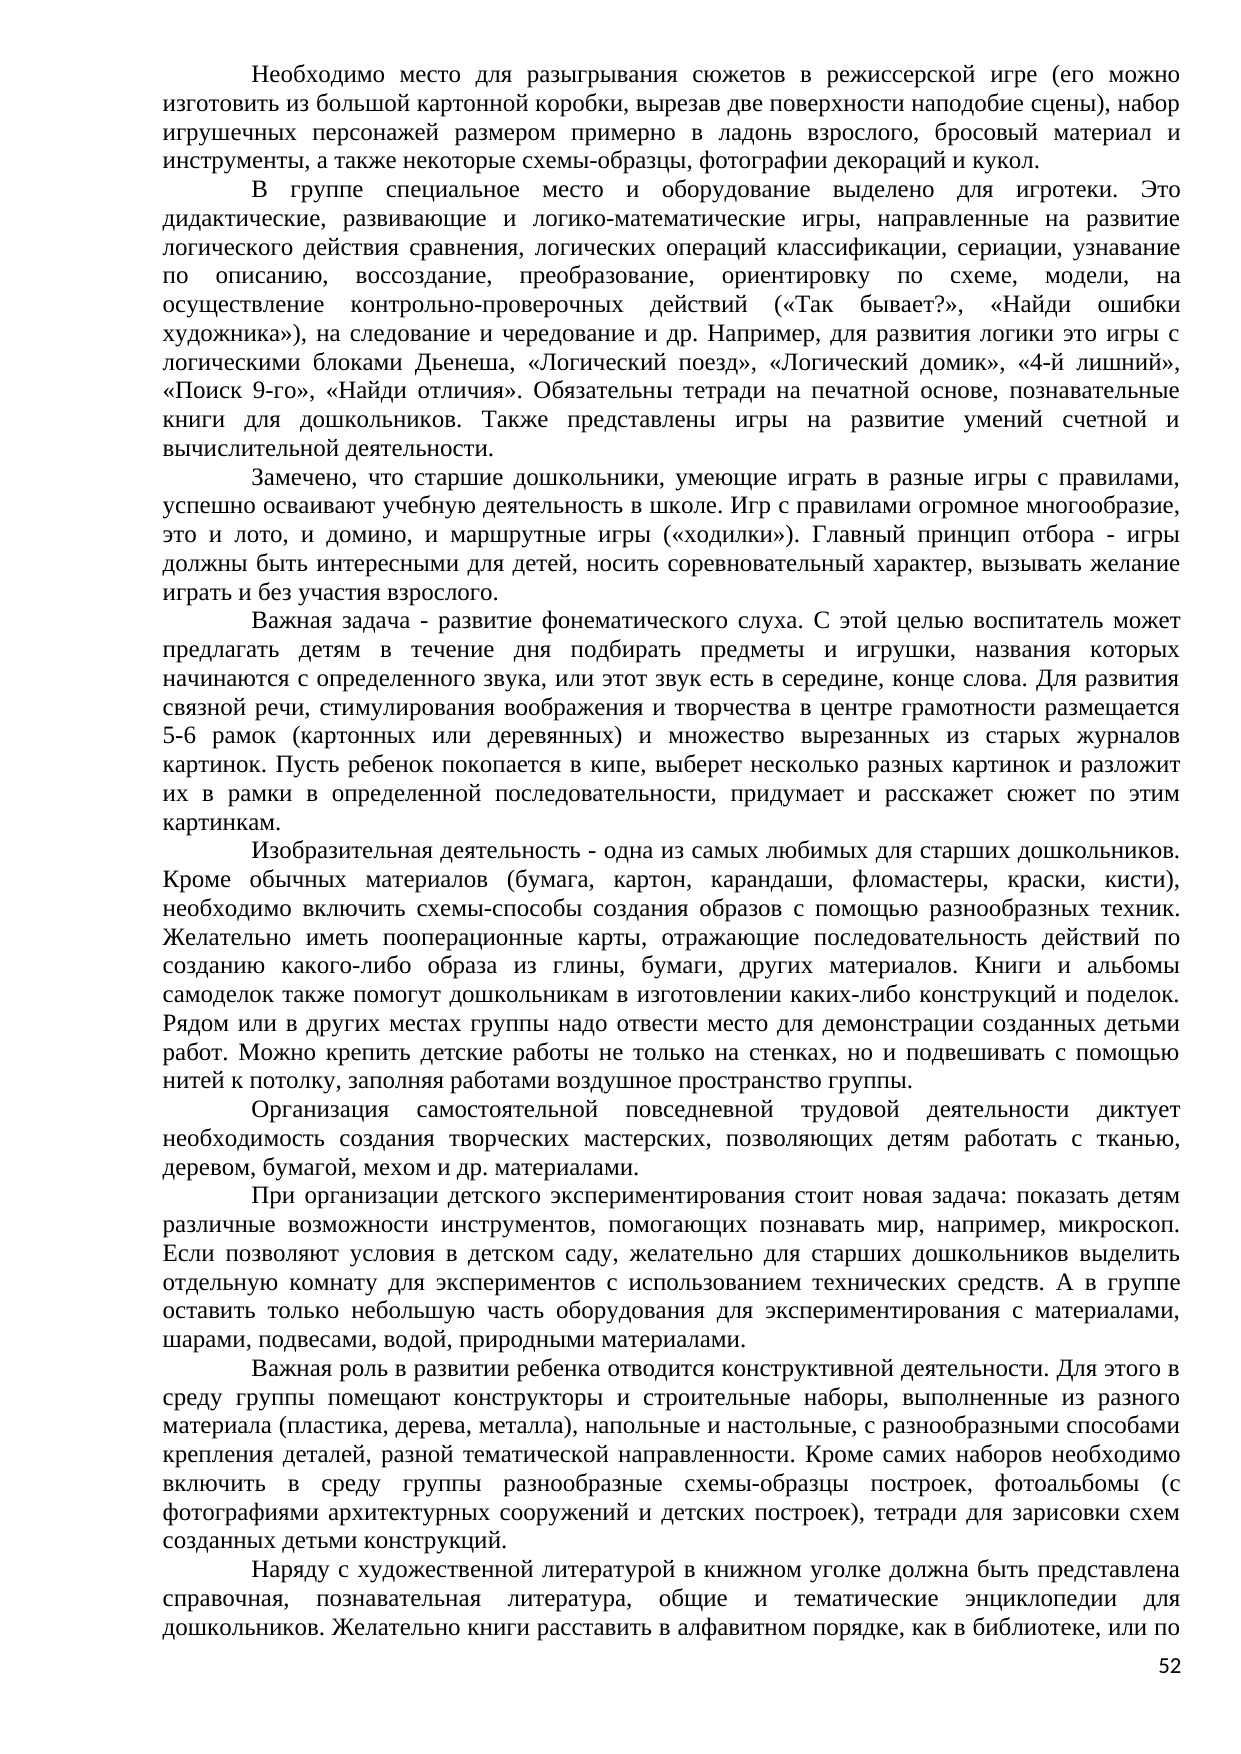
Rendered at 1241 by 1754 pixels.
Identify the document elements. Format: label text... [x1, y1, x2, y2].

text В группе специальное место и оборудование выделено для игротеки. Это дидактические, развивающие и логико-математические игры, направленные на развитие логического действия сравнения, логических операций классификации, сериации, узнавание по описанию, воссоздание, преобразование, ориентировку по схеме, модели, на осуществление контрольно-проверочных действий («Так бывает?», «Найди ошибки художника»), на следование и чередование и др. Например, для развития логики это игры с логическими блоками Дьенеша, «Логический поезд», «Логический домик», «4-й лишний», «Поиск 9-го», «Найди отличия». Обязательны тетради на печатной основе, познавательные книги для дошкольников. Также представлены игры на развитие умений счетной и вычислительной деятельности. [162, 174, 1181, 462]
text Важная роль в развитии ребенка отводится конструктивной деятельности. Для этого в среду группы помещают конструкторы и строительные наборы, выполненные из разного материала (пластика, дерева, металла), напольные и настольные, с разнообразными способами крепления деталей, разной тематической направленности. Кроме самих наборов необходимо включить в среду группы разнообразные схемы-образцы построек, фотоальбомы (с фотографиями архитектурных сооружений и детских построек), тетради для зарисовки схем созданных детьми конструкций. [162, 1353, 1181, 1554]
text При организации детского экспериментирования стоит новая задача: показать детям различные возможности инструментов, помогающих познавать мир, например, микроскоп. Если позволяют условия в детском саду, желательно для старших дошкольников выделить отдельную комнату для экспериментов с использованием технических средств. А в группе оставить только небольшую часть оборудования для экспериментирования с материалами, шарами, подвесами, водой, природными материалами. [162, 1180, 1181, 1353]
text Изобразительная деятельность - одна из самых любимых для старших дошкольников. Кроме обычных материалов (бумага, картон, карандаши, фломастеры, краски, кисти), необходимо включить схемы-способы создания образов с помощью разнообразных техник. Желательно иметь пооперационные карты, отражающие последовательность действий по созданию какого-либо образа из глины, бумаги, других материалов. Книги и альбомы самоделок также помогут дошкольникам в изготовлении каких-либо конструкций и поделок. Рядом или в других местах группы надо отвести место для демонстрации созданных детьми работ. Можно крепить детские работы не только на стенках, но и подвешивать с помощью нитей к потолку, заполняя работами воздушное пространство группы. [162, 835, 1181, 1094]
text Замечено, что старшие дошкольники, умеющие играть в разные игры с правилами, успешно осваивают учебную деятельность в школе. Игр с правилами огромное многообразие, это и лото, и домино, и маршрутные игры («ходилки»). Главный принцип отбора - игры должны быть интересными для детей, носить соревновательный характер, вызывать желание играть и без участия взрослого. [162, 462, 1181, 605]
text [162, 1554, 1181, 1640]
text Необходимо место для разыгрывания сюжетов в режиссерской игре (его можно изготовить из большой картонной коробки, вырезав две поверхности наподобие сцены), набор игрушечных персонажей размером примерно в ладонь взрослого, бросовый материал и инструменты, а также некоторые схемы-образцы, фотографии декораций и кукол. [162, 59, 1181, 174]
text Организация самостоятельной повседневной трудовой деятельности диктует необходимость создания творческих мастерских, позволяющих детям работать с тканью, деревом, бумагой, мехом и др. материалами. [162, 1094, 1181, 1180]
text Важная задача - развитие фонематического слуха. С этой целью воспитатель может предлагать детям в течение дня подбирать предметы и игрушки, названия которых начинаются с определенного звука, или этот звук есть в середине, конце слова. Для развития связной речи, стимулирования воображения и творчества в центре грамотности размещается 5-6 рамок (картонных или деревянных) и множество вырезанных из старых журналов картинок. Пусть ребенок покопается в кипе, выберет несколько разных картинок и разложит их в рамки в определенной последовательности, придумает и расскажет сюжет по этим картинкам. [162, 605, 1181, 835]
